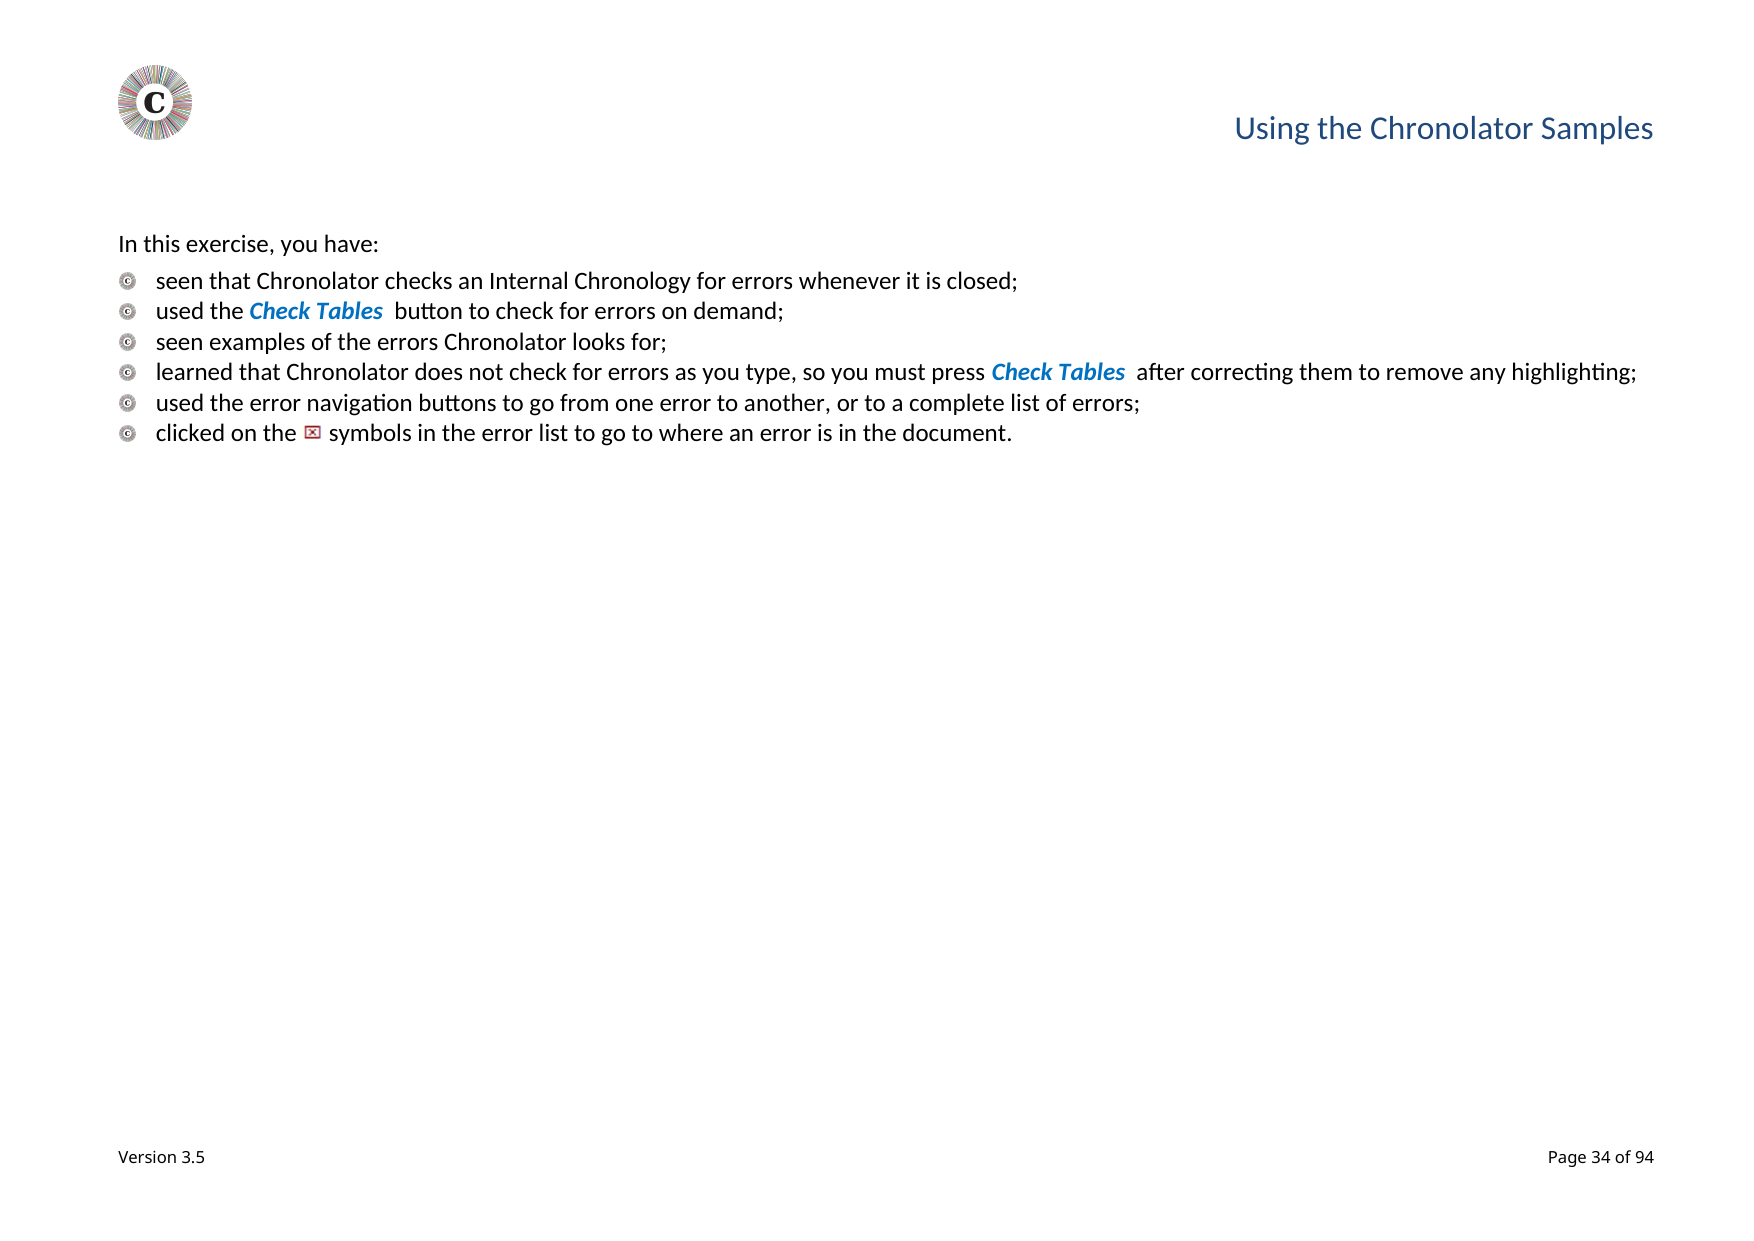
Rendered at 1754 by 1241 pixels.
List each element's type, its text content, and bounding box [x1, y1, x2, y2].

list used the error navigation buttons to go from one error to another, or to a complete list of errors; [118, 387, 1665, 417]
picture [119, 272, 136, 290]
picture [302, 423, 323, 442]
list used the Check Tables button to check for errors on demand; [118, 295, 1665, 326]
picture [119, 333, 136, 351]
picture [119, 425, 136, 442]
picture [119, 394, 136, 412]
list seen that Chronolator checks an Internal Chronology for errors whenever it is closed; [118, 265, 1665, 295]
picture [118, 65, 192, 140]
text In this exercise, you have: [118, 228, 1665, 258]
list clicked on the symbols in the error list to go to where an error is in the document. [118, 417, 1665, 448]
list seen examples of the errors Chronolator looks for; [118, 326, 1665, 356]
picture [119, 364, 136, 381]
picture [119, 303, 136, 320]
list learned that Chronolator does not check for errors as you type, so you must press Check Tables after correcting them to remove any highlighting; [118, 356, 1665, 387]
